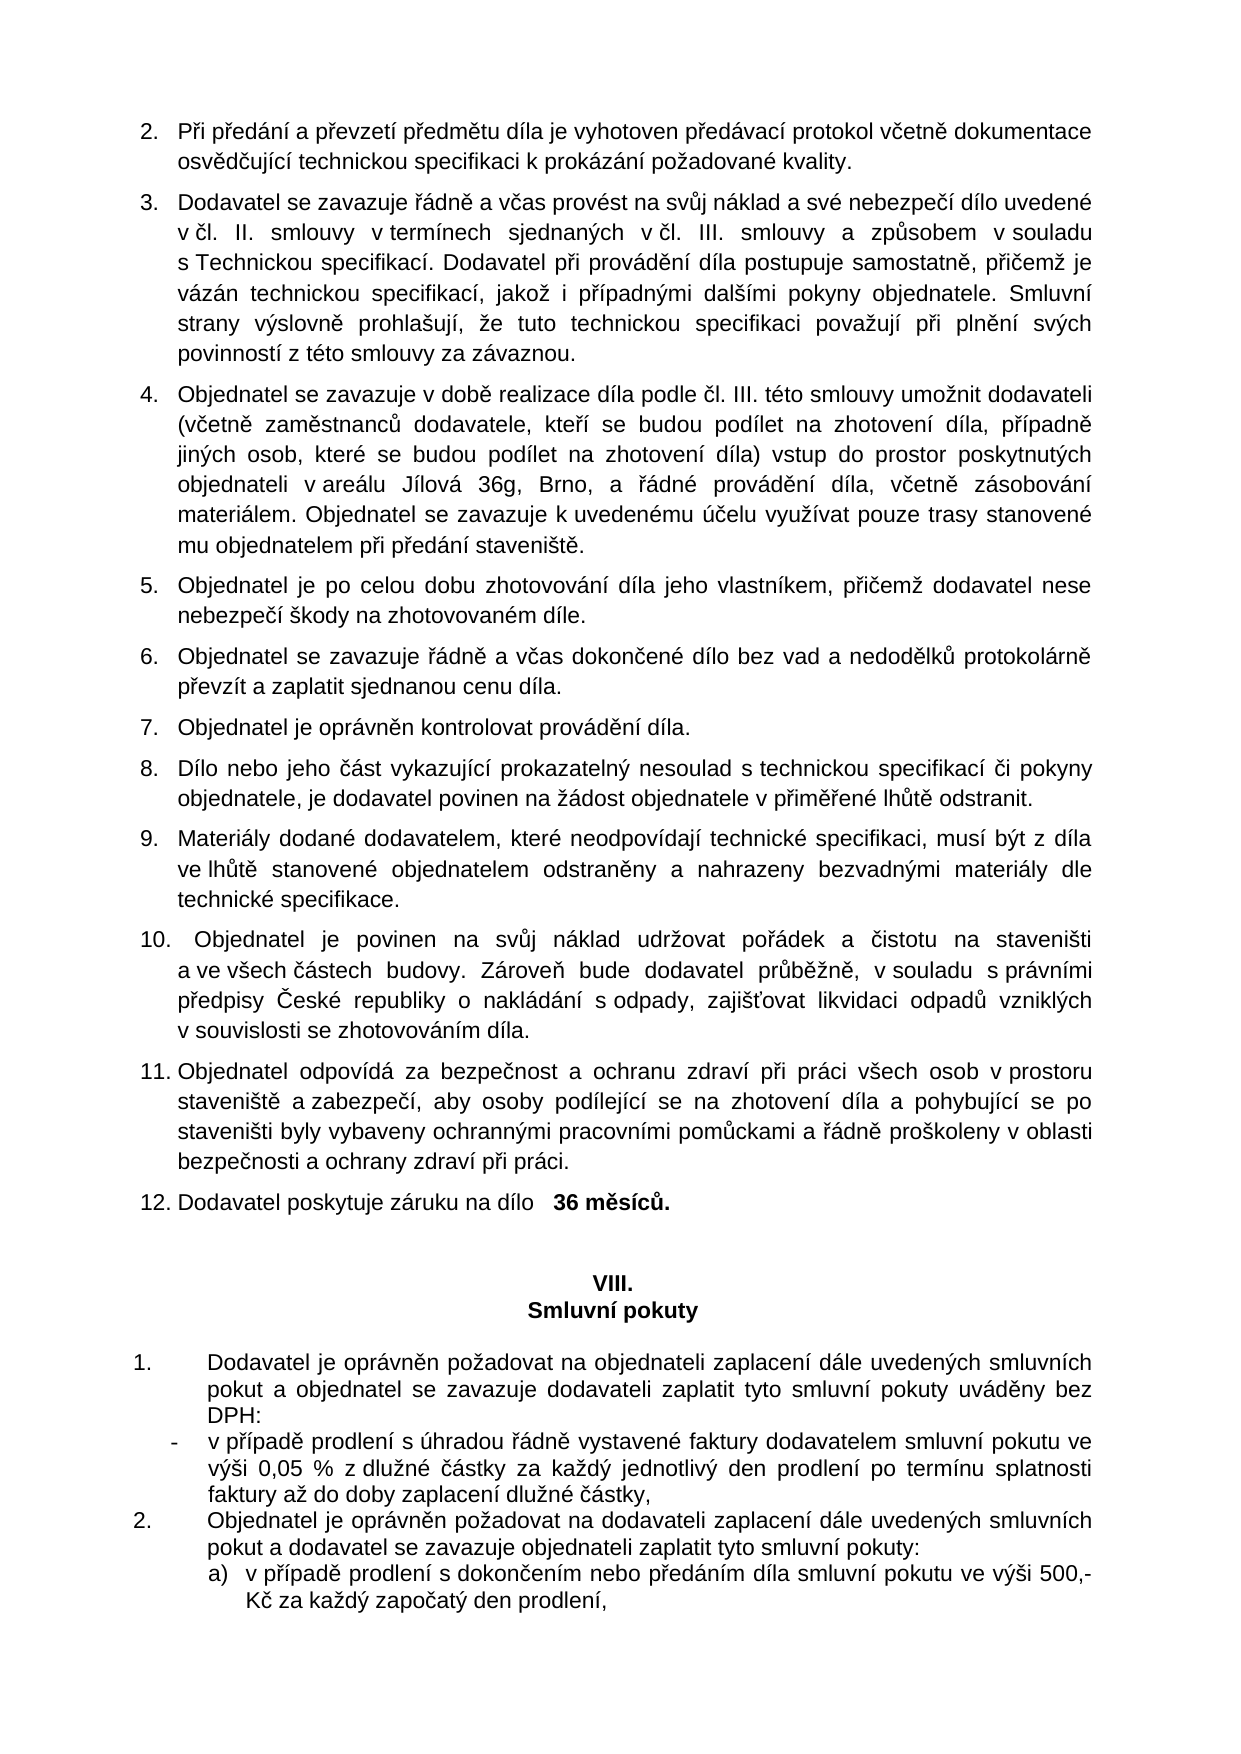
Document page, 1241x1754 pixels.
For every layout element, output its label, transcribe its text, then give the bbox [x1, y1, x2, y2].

list v případě prodlení s dokončením nebo předáním díla smluvní pokutu ve výši 500,-Kč za každý započatý den prodlení, [208, 1560, 1092, 1613]
text VIII. [133, 1270, 1092, 1297]
list Objednatel je po celou dobu zhotovování díla jeho vlastníkem, přičemž dodavatel nese nebezpečí škody na zhotovovaném díle. [140, 572, 1092, 629]
list Objednatel odpovídá za bezpečnost a ochranu zdraví při práci všech osob v prostoru staveniště a zabezpečí, aby osoby podílející se na zhotovení díla a pohybující se po staveništi byly vybaveny ochrannými pracovními pomůckami a řádně proškoleny v oblasti bezpečnosti a ochrany zdraví při práci. [140, 1058, 1092, 1175]
list Dodavatel se zavazuje řádně a včas provést na svůj náklad a své nebezpečí dílo uvedené v čl. II. smlouvy v termínech sjednaných v čl. III. smlouvy a způsobem v souladu s Technickou specifikací. Dodavatel při provádění díla postupuje samostatně, přičemž je vázán technickou specifikací, jakož i případnými dalšími pokyny objednatele. Smluvní strany výslovně prohlašují, že tuto technickou specifikaci považují při plnění svých povinností z této smlouvy za závaznou. [140, 189, 1092, 366]
list Objednatel je oprávněn kontrolovat provádění díla. [140, 714, 1092, 740]
list Objednatel je povinen na svůj náklad udržovat pořádek a čistotu na staveništi a ve všech částech budovy. Zároveň bude dodavatel průběžně, v souladu s právními předpisy České republiky o nakládání s odpady, zajišťovat likvidaci odpadů vzniklých v souvislosti se zhotovováním díla. [140, 926, 1092, 1043]
list Objednatel je oprávněn požadovat na dodavateli zaplacení dále uvedených smluvních pokut a dodavatel se zavazuje objednateli zaplatit tyto smluvní pokuty: [133, 1507, 1092, 1560]
list Objednatel se zavazuje řádně a včas dokončené dílo bez vad a nedodělků protokolárně převzít a zaplatit sjednanou cenu díla. [140, 643, 1092, 700]
list Objednatel se zavazuje v době realizace díla podle čl. III. této smlouvy umožnit dodavateli (včetně zaměstnanců dodavatele, kteří se budou podílet na zhotovení díla, případně jiných osob, které se budou podílet na zhotovení díla) vstup do prostor poskytnutých objednateli v areálu Jílová 36g, Brno, a řádné provádění díla, včetně zásobování materiálem. Objednatel se zavazuje k uvedenému účelu využívat pouze trasy stanovené mu objednatelem při předání staveniště. [140, 381, 1092, 558]
list Dílo nebo jeho část vykazující prokazatelný nesoulad s technickou specifikací či pokyny objednatele, je dodavatel povinen na žádost objednatele v přiměřené lhůtě odstranit. [140, 754, 1092, 811]
list Dodavatel poskytuje záruku na dílo 36 měsíců. [140, 1189, 1092, 1215]
text Smluvní pokuty [133, 1297, 1092, 1323]
list Dodavatel je oprávněn požadovat na objednateli zaplacení dále uvedených smluvních pokut a objednatel se zavazuje dodavateli zaplatit tyto smluvní pokuty uváděny bez DPH: [133, 1349, 1092, 1428]
list Při předání a převzetí předmětu díla je vyhotoven předávací protokol včetně dokumentace osvědčující technickou specifikaci k prokázání požadované kvality. [140, 118, 1092, 175]
list v případě prodlení s úhradou řádně vystavené faktury dodavatelem smluvní pokutu ve výši 0,05 % z dlužné částky za každý jednotlivý den prodlení po termínu splatnosti faktury až do doby zaplacení dlužné částky, [170, 1428, 1092, 1507]
list Materiály dodané dodavatelem, které neodpovídají technické specifikaci, musí být z díla ve lhůtě stanovené objednatelem odstraněny a nahrazeny bezvadnými materiály dle technické specifikace. [140, 825, 1092, 912]
